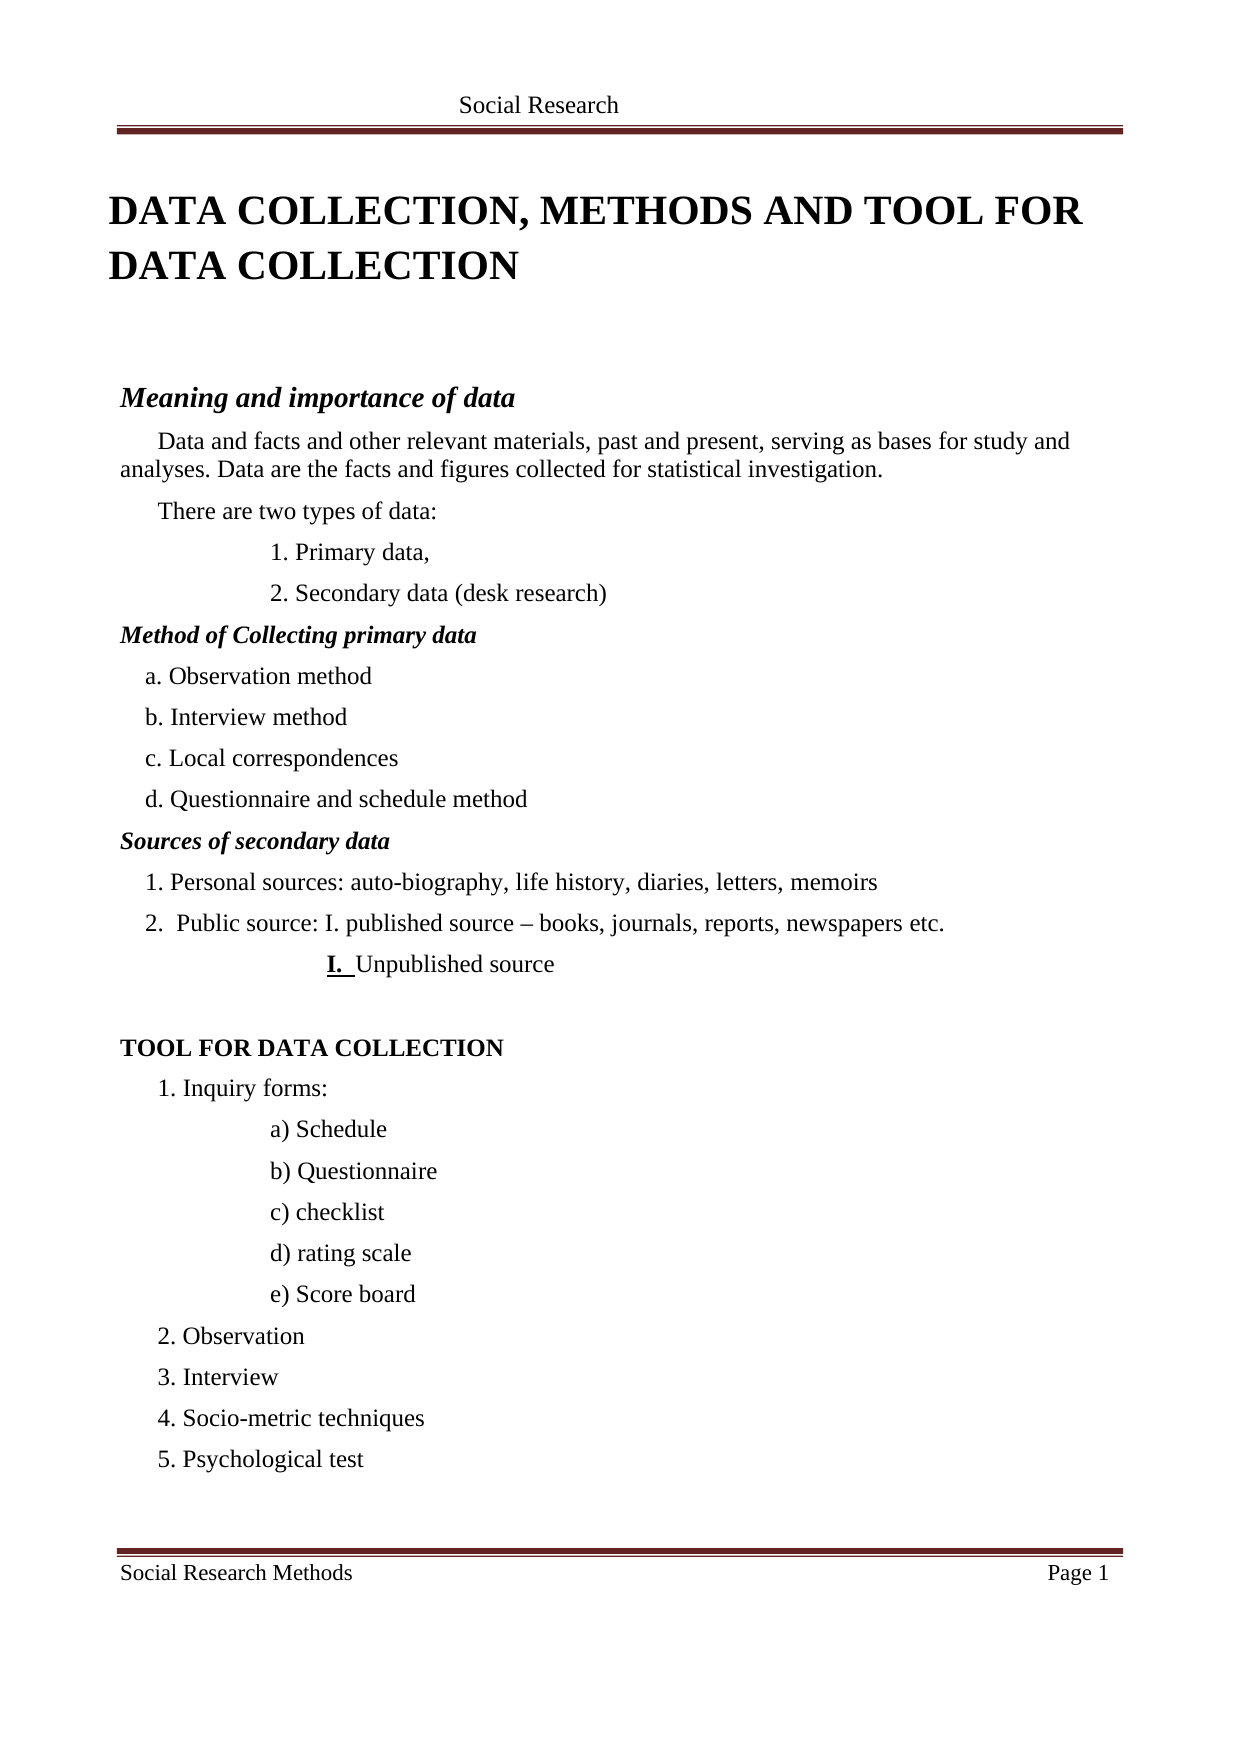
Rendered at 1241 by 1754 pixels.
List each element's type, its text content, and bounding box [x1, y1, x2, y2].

list Inquiry forms: [157, 1073, 1132, 1102]
subtitle Sources of secondary data [120, 826, 1132, 855]
list Questionnaire [270, 1156, 1132, 1184]
list Observation [157, 1321, 1132, 1349]
subtitle Method of Collecting primary data [120, 620, 1132, 649]
list Psychological test [157, 1444, 1132, 1473]
list rating scale [270, 1238, 1132, 1267]
text Data and facts and other relevant materials, past and present, serving as bases for study and analyses. Data are the facts and figures collected for statistical investigation. [120, 426, 1132, 483]
list Secondary data (desk research) [270, 578, 1132, 607]
list Personal sources: auto-biography, life history, diaries, letters, memoirs [145, 867, 1132, 896]
list Observation method [145, 661, 1132, 689]
list Socio-metric techniques [157, 1403, 1132, 1432]
list Interview method [145, 702, 1132, 731]
text TOOL FOR DATA COLLECTION [120, 1033, 1132, 1061]
list Public source: I. published source – books, journals, reports, newspapers etc. [145, 908, 1132, 937]
text DATA COLLECTION, METHODS AND TOOL FOR DATA COLLECTION [108, 186, 1108, 288]
text There are two types of data: [157, 496, 1132, 524]
list Local correspondences [145, 743, 1132, 772]
list Unpublished source [326, 949, 1132, 978]
list Primary data, [270, 537, 1132, 566]
list Interview [157, 1362, 1132, 1391]
list Questionnaire and schedule method [145, 784, 1132, 813]
list Schedule [270, 1114, 1132, 1143]
subtitle Meaning and importance of data [120, 381, 1132, 414]
list Score board [270, 1279, 1132, 1308]
list checklist [270, 1197, 1132, 1226]
